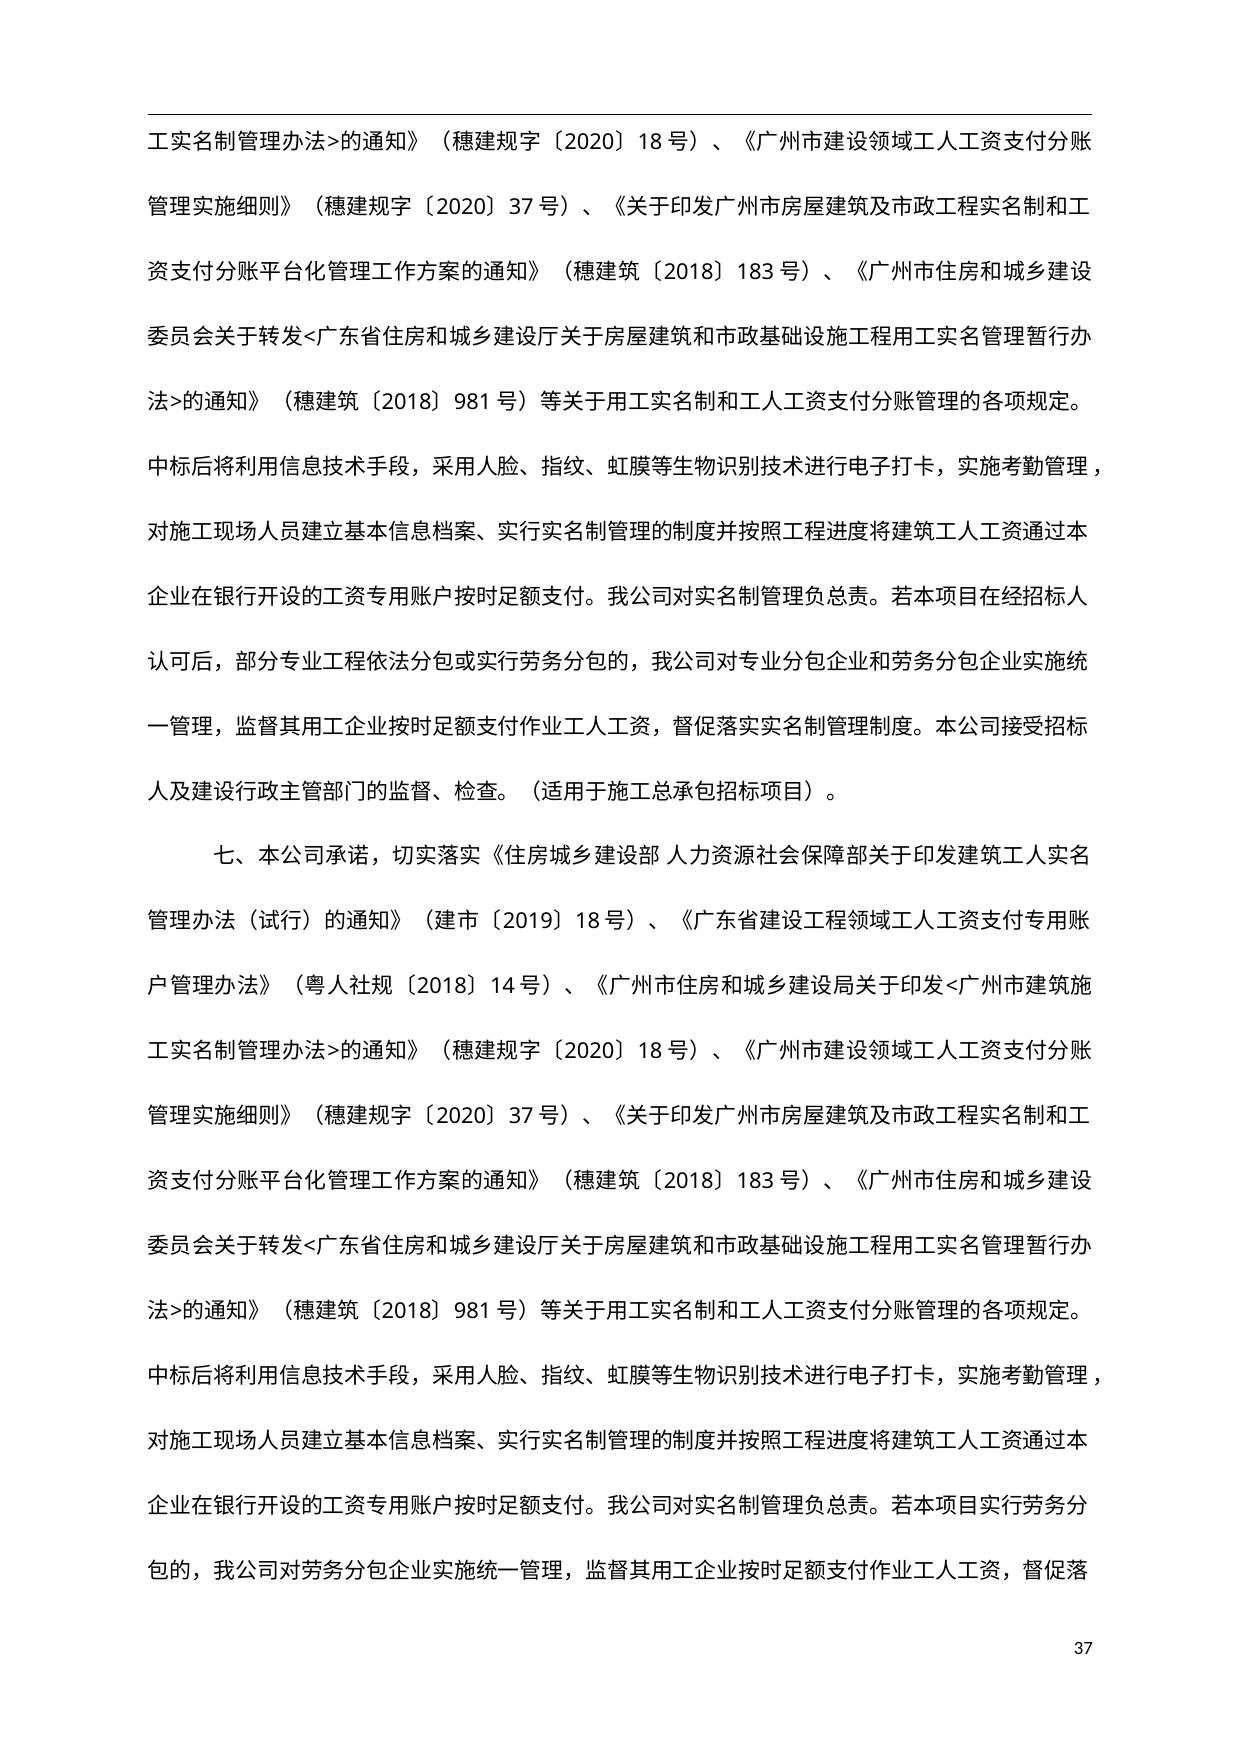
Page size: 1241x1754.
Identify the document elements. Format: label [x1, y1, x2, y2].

text [148, 838, 1092, 1585]
text [148, 123, 1092, 806]
